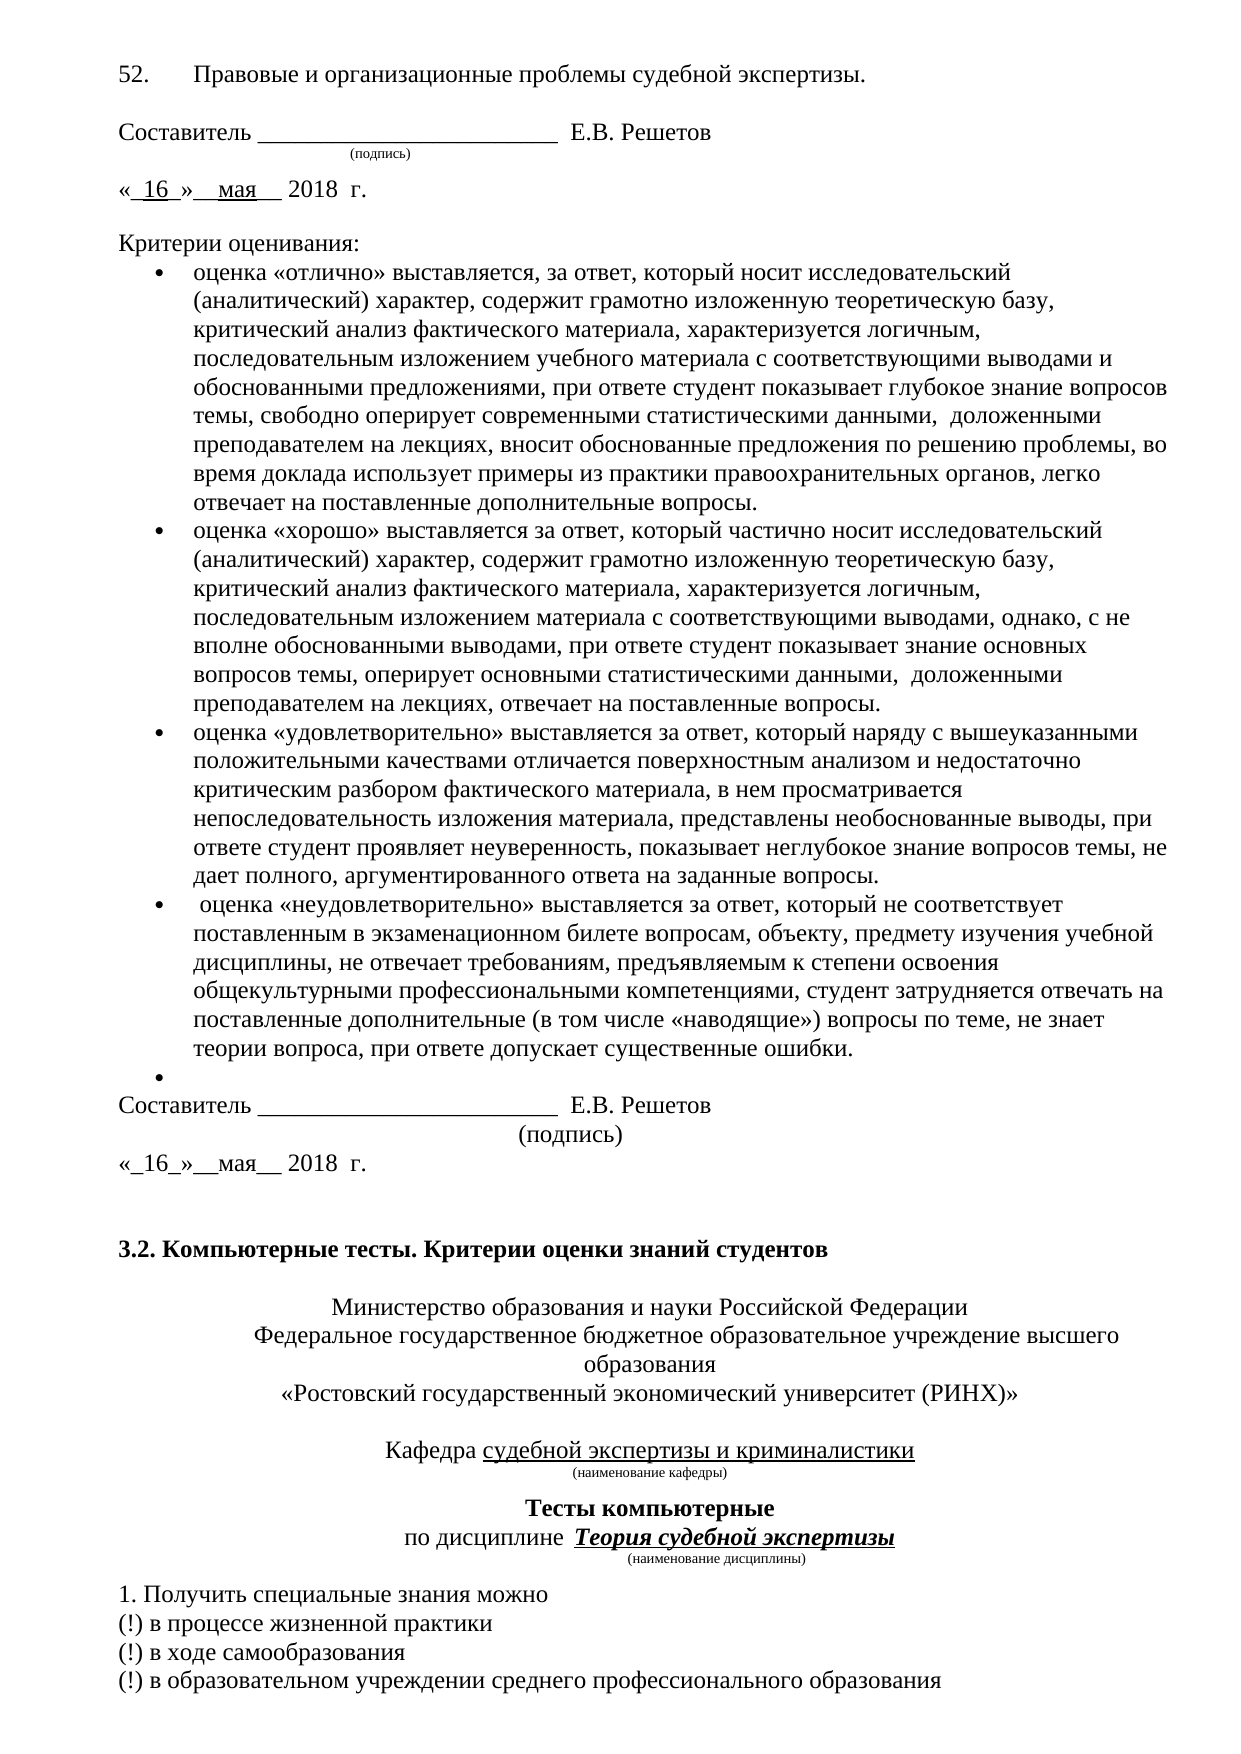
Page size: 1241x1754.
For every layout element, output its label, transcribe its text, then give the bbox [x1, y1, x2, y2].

list оценка «отлично» выставляется, за ответ, который носит исследовательский (аналитический) характер, содержит грамотно изложенную теоретическую базу, критический анализ фактического материала, характеризуется логичным, последовательным изложением учебного материала с соответствующими выводами и обоснованными предложениями, при ответе студент показывает глубокое знание вопросов темы, свободно оперирует современными статистическими данными, доложенными преподавателем на лекциях, вносит обоснованные предложения по решению проблемы, во время доклада использует примеры из практики правоохранительных органов, легко отвечает на поставленные дополнительные вопросы. [156, 257, 1181, 515]
list оценка «удовлетворительно» выставляется за ответ, который наряду с вышеуказанными положительными качествами отличается поверхностным анализом и недостаточно критическим разбором фактического материала, в нем просматривается непоследовательность изложения материала, представлены необоснованные выводы, при ответе студент проявляет неуверенность, показывает неглубокое знание вопросов темы, не дает полного, аргументированного ответа на заданные вопросы. [156, 717, 1181, 889]
text Министерство образования и науки Российской Федерации [118, 1292, 1181, 1320]
text (подпись) [118, 1119, 1181, 1148]
text Кафедра судебной экспертизы и криминалистики [118, 1435, 1181, 1464]
text (!) в ходе самообразования [118, 1637, 1181, 1665]
list оценка «неудовлетворительно» выставляется за ответ, который не соответствует поставленным в экзаменационном билете вопросам, объекту, предмету изучения учебной дисциплины, не отвечает требованиям, предъявляемым к степени освоения общекультурными профессиональными компетенциями, студент затрудняется отвечать на поставленные дополнительные (в том числе «наводящие») вопросы по теме, не знает теории вопроса, при ответе допускает существенные ошибки. [156, 889, 1181, 1062]
text (подпись) [118, 145, 1181, 174]
text Критерии оценивания: [118, 228, 1181, 257]
text 52. Правовые и организационные проблемы судебной экспертизы. [118, 59, 1181, 88]
text Составитель ________________________ Е.В. Решетов [118, 1090, 1181, 1119]
text 1. Получить специальные знания можно [118, 1579, 1181, 1608]
text «Ростовский государственный экономический университет (РИНХ)» [118, 1378, 1181, 1407]
text (!) в образовательном учреждении среднего профессионального образования [118, 1665, 1181, 1694]
text (наименование кафедры) [118, 1464, 1181, 1493]
text Федеральное государственное бюджетное образовательное учреждение высшего образования [118, 1320, 1181, 1378]
text 3.2. Компьютерные тесты. Критерии оценки знаний студентов [118, 1234, 1181, 1263]
text Составитель ________________________ Е.В. Решетов [118, 117, 1181, 145]
text Тесты компьютерные [118, 1493, 1181, 1522]
text «_16_»__мая__ 2018 г. [118, 1148, 1181, 1177]
text (!) в процессе жизненной практики [118, 1608, 1181, 1637]
list оценка «хорошо» выставляется за ответ, который частично носит исследовательский (аналитический) характер, содержит грамотно изложенную теоретическую базу, критический анализ фактического материала, характеризуется логичным, последовательным изложением материала с соответствующими выводами, однако, с не вполне обоснованными выводами, при ответе студент показывает знание основных вопросов темы, оперирует основными статистическими данными, доложенными преподавателем на лекциях, отвечает на поставленные вопросы. [156, 515, 1181, 717]
text «_16_»__мая__ 2018 г. [118, 174, 1181, 203]
text по дисциплине Теория судебной экспертизы [118, 1522, 1181, 1550]
text (наименование дисциплины) [118, 1550, 1181, 1579]
